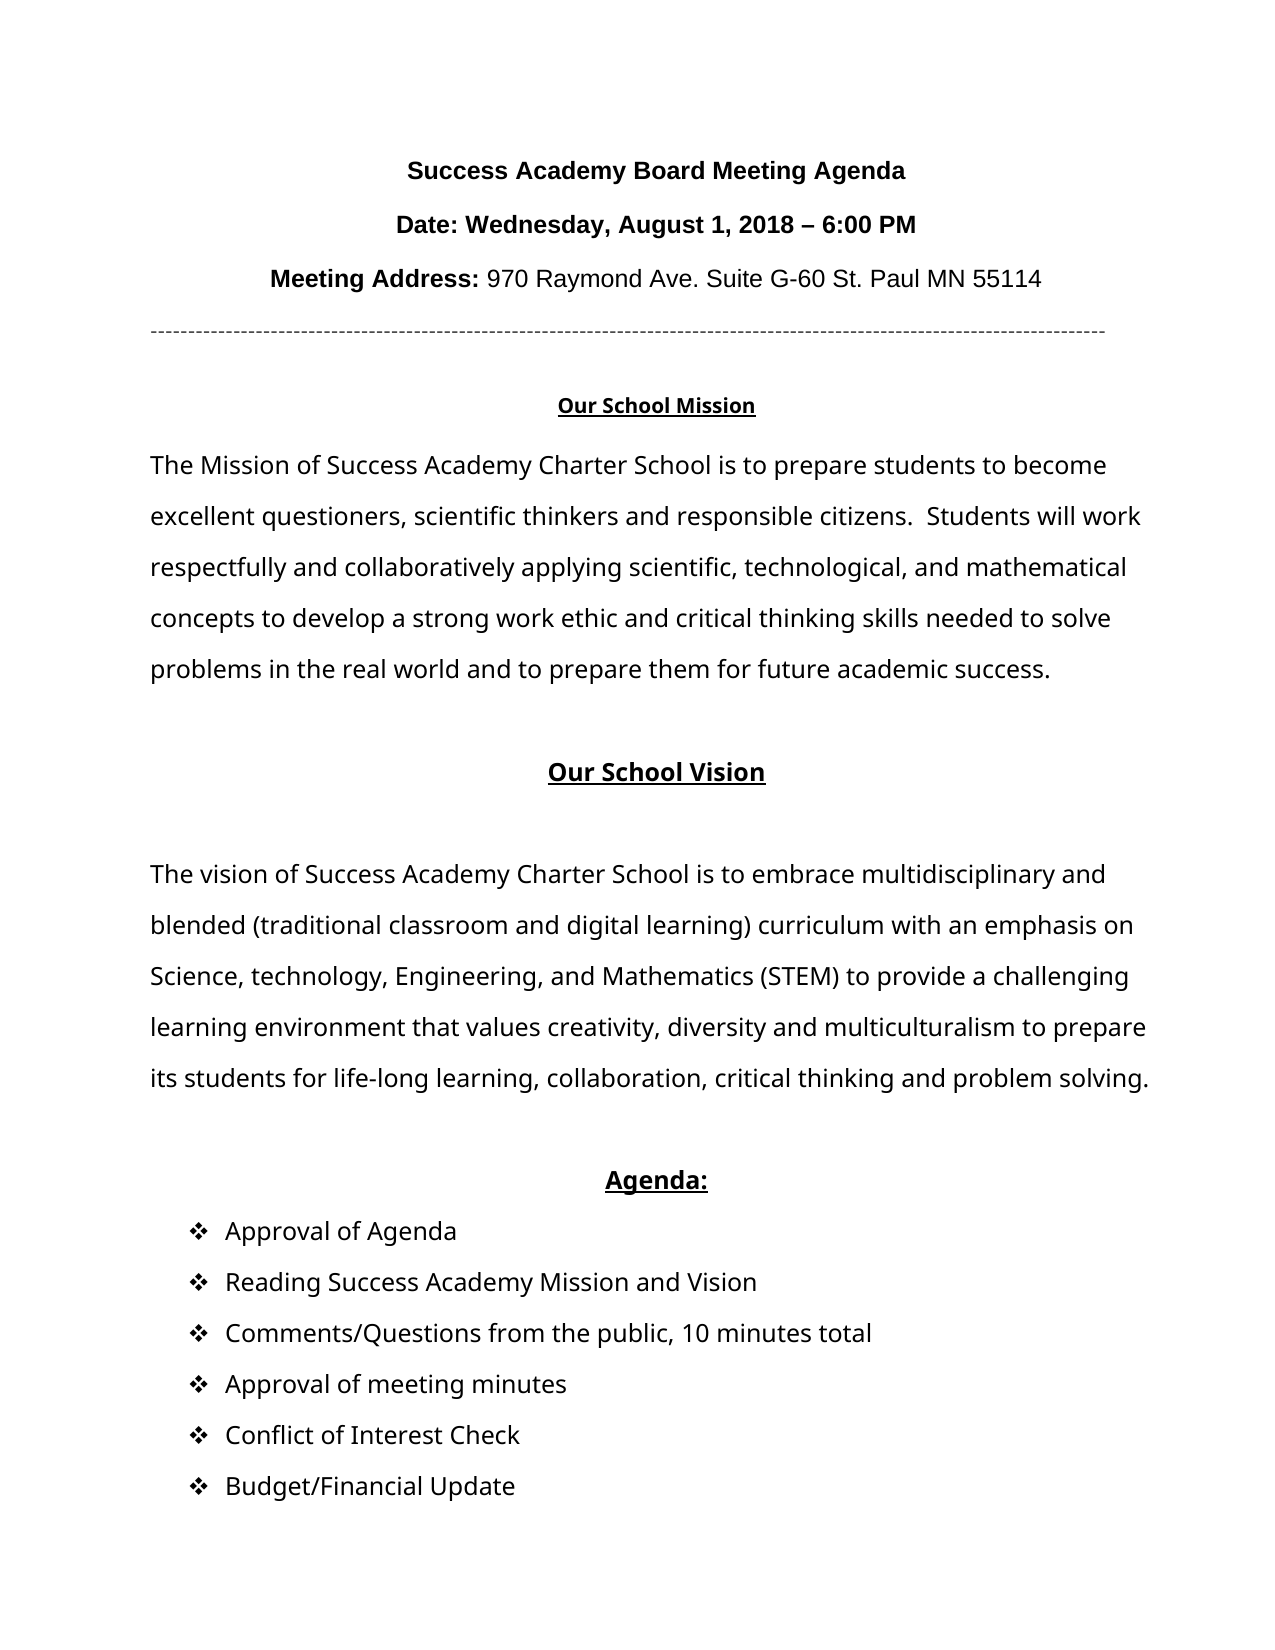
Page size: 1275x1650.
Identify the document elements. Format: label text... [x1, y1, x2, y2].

text ------------------------------------------------------------------------------------------------------------------------------- [150, 318, 1162, 344]
list Approval of Agenda [187, 1214, 1162, 1248]
text The Mission of Success Academy Charter School is to prepare students to become excellent questioners, scientific thinkers and responsible citizens. Students will work respectfully and collaboratively applying scientific, technological, and mathematical concepts to develop a strong work ethic and critical thinking skills needed to solve problems in the real world and to prepare them for future academic success. [150, 448, 1162, 686]
list Conflict of Interest Check [187, 1418, 1162, 1452]
list Comments/Questions from the public, 10 minutes total [187, 1316, 1162, 1350]
text Agenda: [150, 1163, 1162, 1197]
text Success Academy Board Meeting Agenda [150, 156, 1162, 185]
list Reading Success Academy Mission and Vision [187, 1265, 1162, 1299]
text The vision of Success Academy Charter School is to embrace multidisciplinary and blended (traditional classroom and digital learning) curriculum with an emphasis on Science, technology, Engineering, and Mathematics (STEM) to provide a challenging learning environment that values creativity, diversity and multiculturalism to prepare its students for life-long learning, collaboration, critical thinking and problem solving. [150, 856, 1162, 1094]
text Date: Wednesday, August 1, 2018 – 6:00 PM [150, 210, 1162, 239]
text Our School Mission [150, 391, 1162, 419]
list Approval of meeting minutes [187, 1367, 1162, 1401]
text Meeting Address: 970 Raymond Ave. Suite G-60 St. Paul MN 55114 [150, 264, 1162, 292]
text Our School Vision [150, 754, 1162, 788]
list Budget/Financial Update [187, 1469, 1162, 1503]
